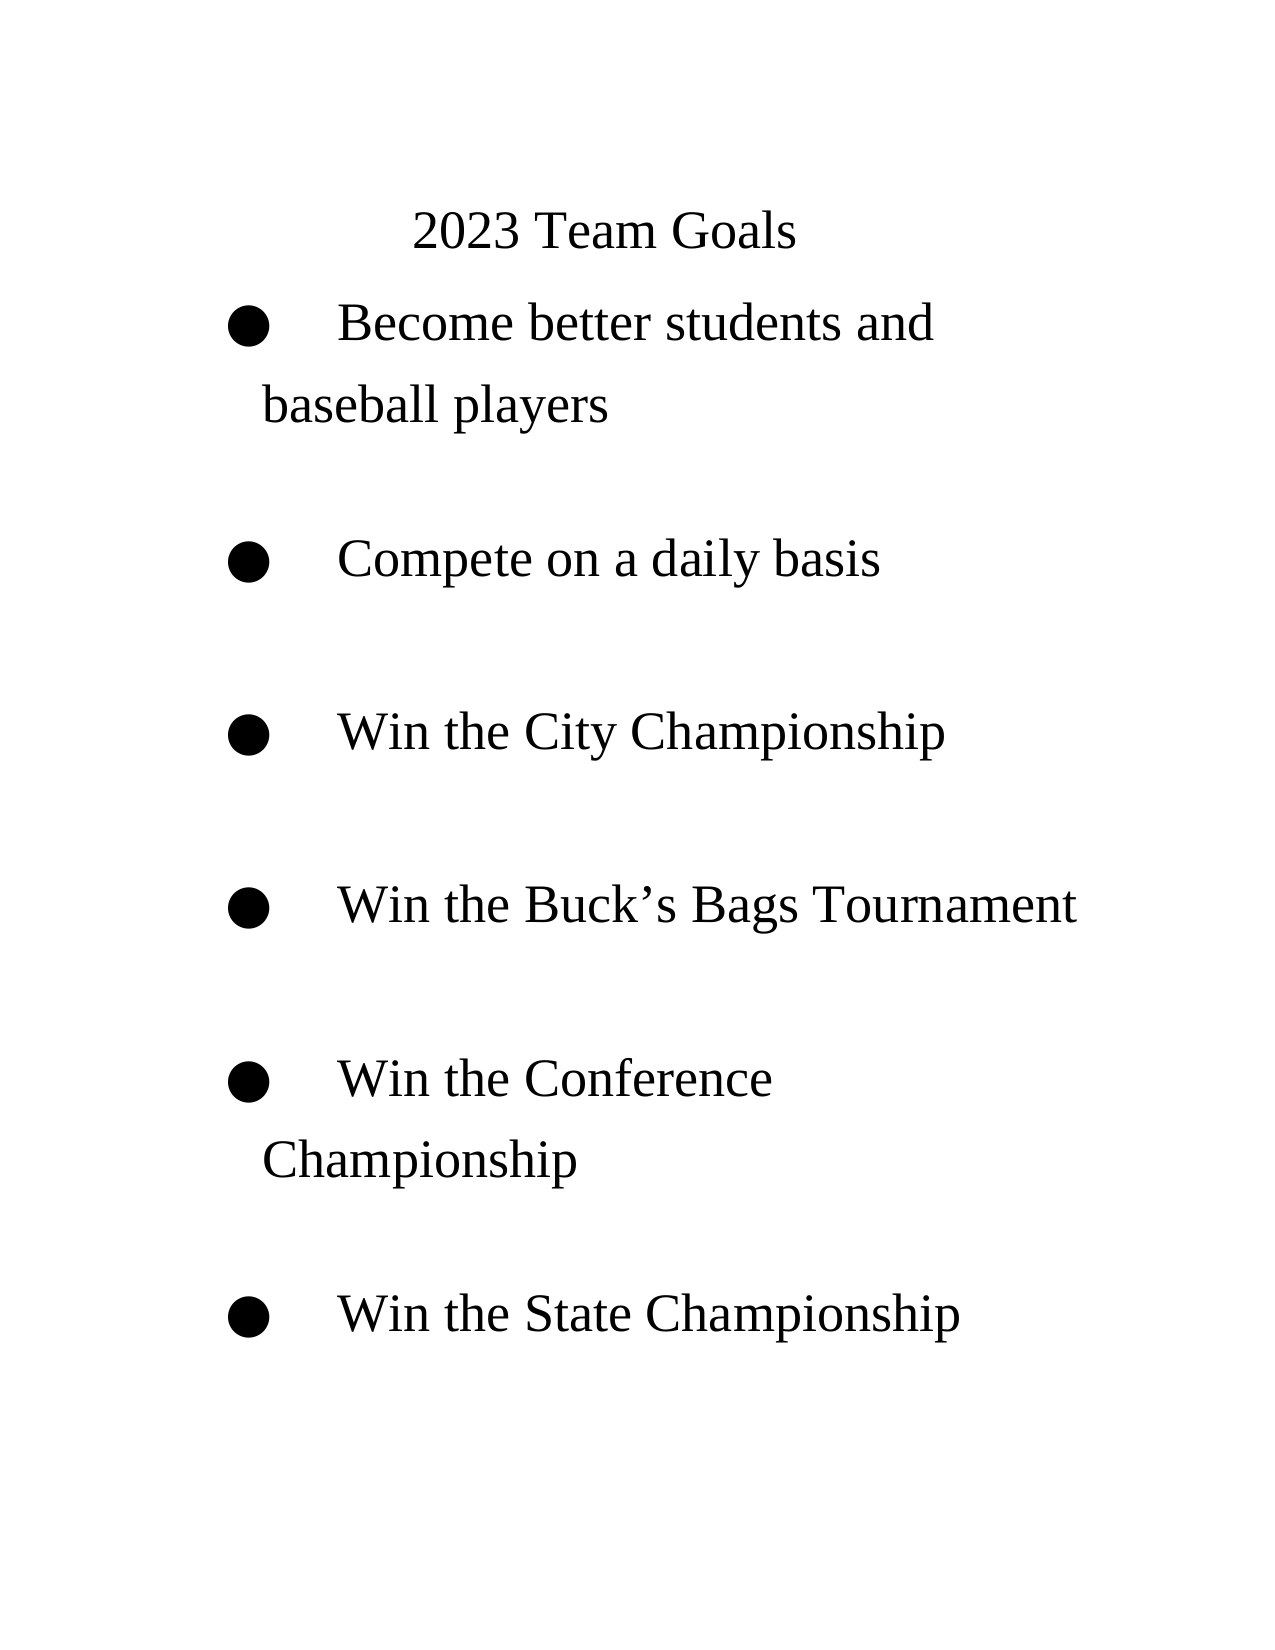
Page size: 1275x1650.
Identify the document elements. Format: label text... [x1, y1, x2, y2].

text 2023 Team Goals [337, 198, 1087, 260]
list Compete on a daily basis [225, 496, 1087, 607]
list Win the City Championship [225, 669, 1087, 780]
list Win the Conference Championship [225, 1016, 1087, 1189]
list Win the State Championship [225, 1252, 1087, 1363]
list Win the Buck’s Bags Tournament [225, 843, 1087, 954]
list Become better students and baseball players [225, 260, 1087, 434]
